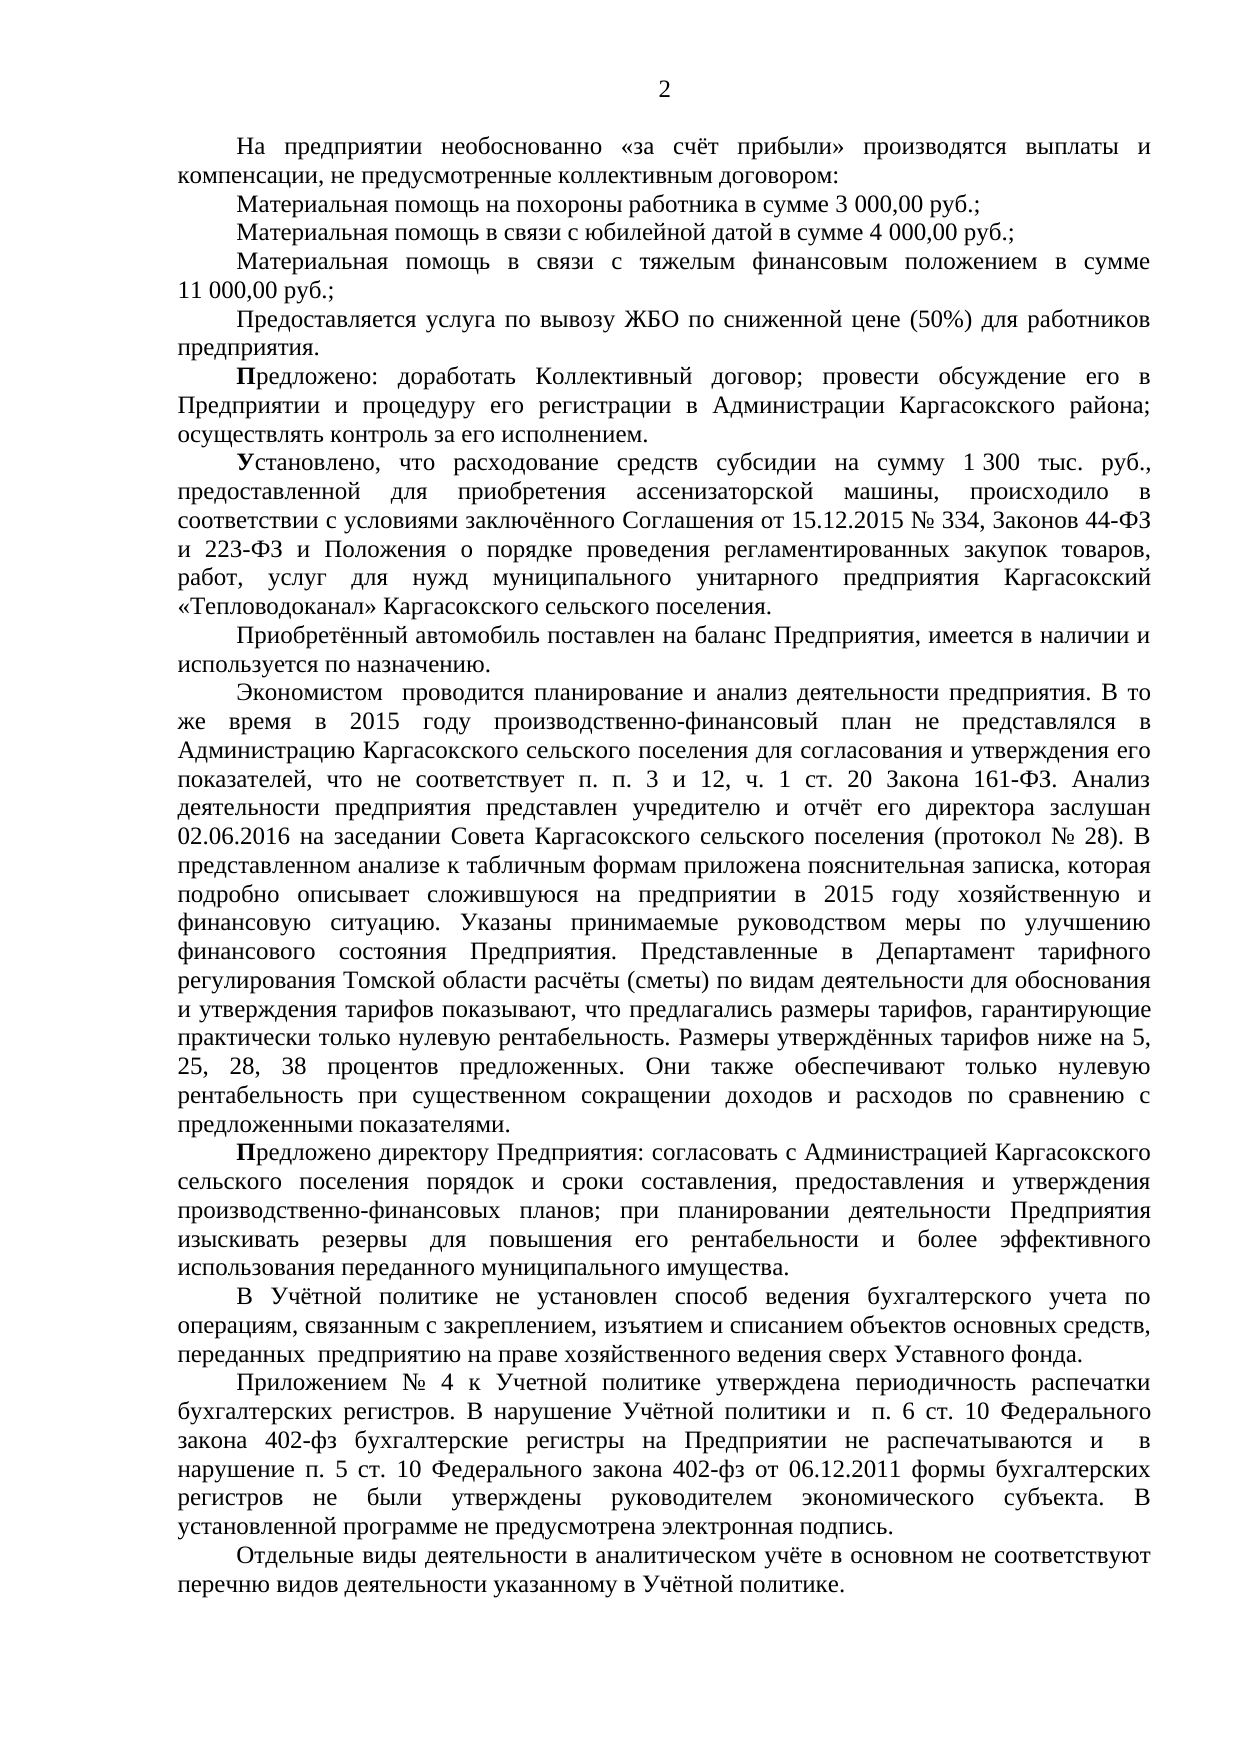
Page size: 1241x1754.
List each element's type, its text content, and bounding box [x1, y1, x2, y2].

text Предложено: доработать Коллективный договор; провести обсуждение его в Предприятии и процедуру его регистрации в Администрации Каргасокского района; осуществлять контроль за его исполнением. [177, 361, 1152, 447]
text Отдельные виды деятельности в аналитическом учёте в основном не соответствуют перечню видов деятельности указанному в Учётной политике. [177, 1540, 1152, 1597]
text Предложено директору Предприятия: согласовать с Администрацией Каргасокского сельского поселения порядок и сроки составления, предоставления и утверждения производственно-финансовых планов; при планировании деятельности Предприятия изыскивать резервы для повышения его рентабельности и более эффективного использования переданного муниципального имущества. [177, 1137, 1152, 1281]
text Приложением № 4 к Учетной политике утверждена периодичность распечатки бухгалтерских регистров. В нарушение Учётной политики и п. 6 ст. 10 Федерального закона 402-фз бухгалтерские регистры на Предприятии не распечатываются и в нарушение п. 5 ст. 10 Федерального закона 402-фз от 06.12.2011 формы бухгалтерских регистров не были утверждены руководителем экономического субъекта. В установленной программе не предусмотрена электронная подпись. [177, 1367, 1152, 1540]
text Установлено, что расходование средств субсидии на сумму 1 300 тыс. руб., предоставленной для приобретения ассенизаторской машины, происходило в соответствии с условиями заключённого Соглашения от 15.12.2015 № 334, Законов 44-ФЗ и 223-ФЗ и Положения о порядке проведения регламентированных закупок товаров, работ, услуг для нужд муниципального унитарного предприятия Каргасокский «Тепловодоканал» Каргасокского сельского поселения. [177, 447, 1152, 620]
text Материальная помощь в связи с тяжелым финансовым положением в сумме 11 000,00 руб.; [177, 246, 1152, 304]
text Материальная помощь на похороны работника в сумме 3 000,00 руб.; [177, 189, 1152, 217]
text Предоставляется услуга по вывозу ЖБО по сниженной цене (50%) для работников предприятия. [177, 304, 1152, 361]
text В Учётной политике не установлен способ ведения бухгалтерского учета по операциям, связанным с закреплением, изъятием и списанием объектов основных средств, переданных предприятию на праве хозяйственного ведения сверх Уставного фонда. [177, 1281, 1152, 1367]
text Приобретённый автомобиль поставлен на баланс Предприятия, имеется в наличии и используется по назначению. [177, 620, 1152, 677]
text Экономистом проводится планирование и анализ деятельности предприятия. В то же время в 2015 году производственно-финансовый план не представлялся в Администрацию Каргасокского сельского поселения для согласования и утверждения его показателей, что не соответствует п. п. 3 и 12, ч. 1 ст. 20 Закона 161-ФЗ. Анализ деятельности предприятия представлен учредителю и отчёт его директора заслушан 02.06.2016 на заседании Совета Каргасокского сельского поселения (протокол № 28). В представленном анализе к табличным формам приложена пояснительная записка, которая подробно описывает сложившуюся на предприятии в 2015 году хозяйственную и финансовую ситуацию. Указаны принимаемые руководством меры по улучшению финансового состояния Предприятия. Представленные в Департамент тарифного регулирования Томской области расчёты (сметы) по видам деятельности для обоснования и утверждения тарифов показывают, что предлагались размеры тарифов, гарантирующие практически только нулевую рентабельность. Размеры утверждённых тарифов ниже на 5, 25, 28, 38 процентов предложенных. Они также обеспечивают только нулевую рентабельность при существенном сокращении доходов и расходов по сравнению с предложенными показателями. [177, 677, 1152, 1137]
text Материальная помощь в связи с юбилейной датой в сумме 4 000,00 руб.; [177, 217, 1152, 246]
text На предприятии необоснованно «за счёт прибыли» производятся выплаты и компенсации, не предусмотренные коллективным договором: [177, 131, 1152, 189]
